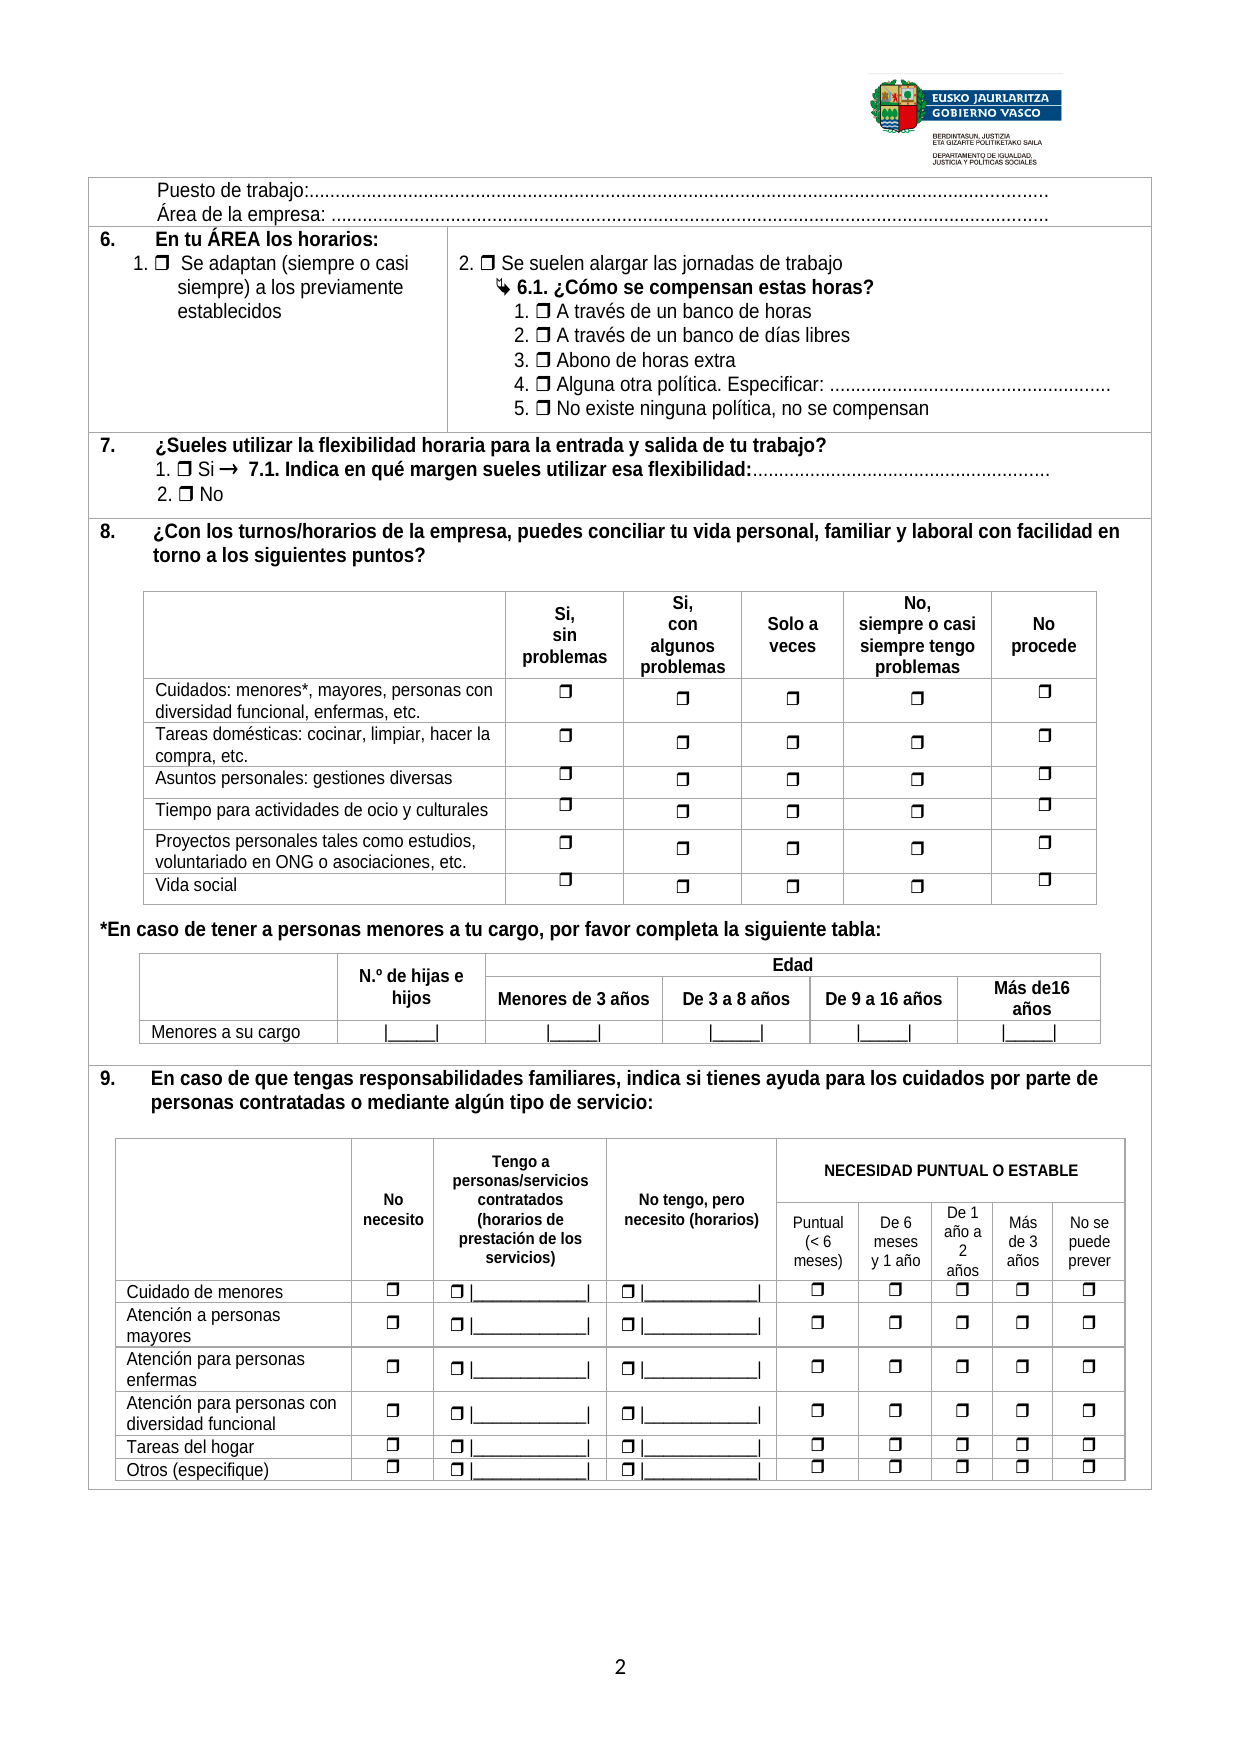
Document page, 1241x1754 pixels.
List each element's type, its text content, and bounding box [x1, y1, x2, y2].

table_cell 8. ¿Con los turnos/horarios de la empresa, puedes conciliar tu vida personal, familiar y laboral con facilidad en torno a los siguientes puntos? *En caso de tener a personas menores a tu cargo, por favor completa la siguiente tabla: [89, 519, 1151, 1065]
table_cell 9. En caso de que tengas responsabilidades familiares, indica si tienes ayuda para los cuidados por parte de personas contratadas o mediante algún tipo de servicio: [89, 1066, 1151, 1488]
table_cell 6. En tu ÁREA los horarios: 1. Se adaptan (siempre o casi siempre) a los previamente establecidos [89, 227, 447, 432]
table_cell 2. Se suelen alargar las jornadas de trabajo 6.1. ¿Cómo se compensan estas horas? 1. A través de un banco de horas 2. A través de un banco de días libres 3. Abono de horas extra 4. Alguna otra política. Especificar: 5. No existe ninguna política, no se compensan [448, 227, 1151, 432]
table_cell 7. ¿Sueles utilizar la flexibilidad horaria para la entrada y salida de tu trabajo? 1. Si 7.1. Indica en qué margen sueles utilizar esa flexibilidad: 2. No [89, 433, 1151, 518]
picture [867, 73, 1064, 167]
